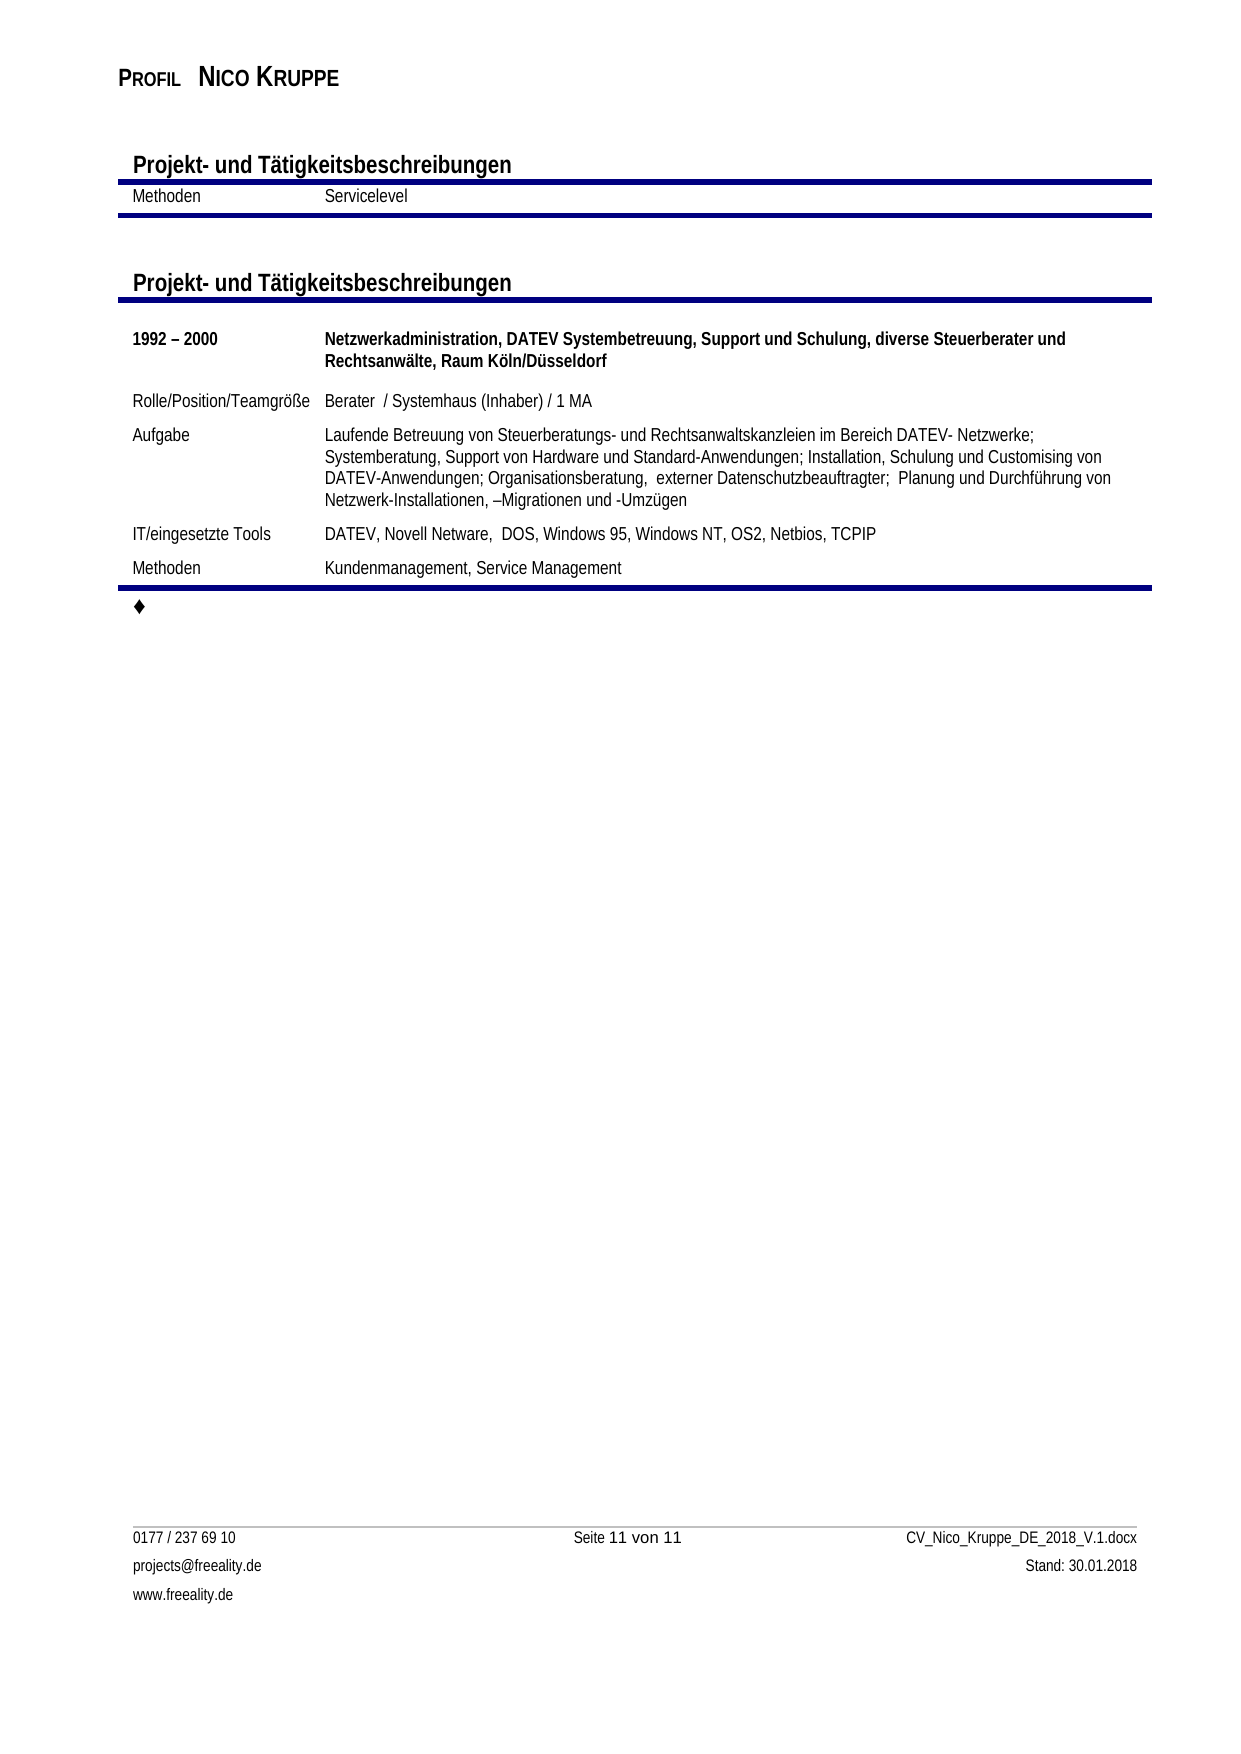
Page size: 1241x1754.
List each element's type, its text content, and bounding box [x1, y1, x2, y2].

table_cell Aufgabe [118, 418, 310, 517]
text ♦ [133, 591, 1152, 620]
table_header Projekt- und Tätigkeitsbeschreibungen [118, 100, 1152, 179]
table_cell Laufende Betreuung von Steuerberatungs- und Rechtsanwaltskanzleien im Bereich DATEV- Netzwerke; Systemberatung, Support von Hardware und Standard-Anwendungen; Installation, Schulung und Customising von DATEV-Anwendungen; Organisationsberatung, externer Datenschutzbeauftragter; Planung und Durchführung von Netzwerk-Installationen, –Migrationen und -Umzügen [310, 418, 1152, 517]
table_cell Servicelevel [310, 185, 1152, 213]
table_cell Berater / Systemhaus (Inhaber) / 1 MA [310, 384, 1152, 418]
table_cell Projekt- und Tätigkeitsbeschreibungen [118, 218, 1152, 297]
table_cell Kundenmanagement, Service Management [310, 551, 1152, 585]
table_cell IT/eingesetzte Tools [118, 517, 310, 551]
table_cell Netzwerkadministration, DATEV Systembetreuung, Support und Schulung, diverse Steuerberater und Rechtsanwälte, Raum Köln/Düsseldorf [310, 303, 1152, 384]
table_cell 1992 – 2000 [118, 303, 310, 384]
table_cell DATEV, Novell Netware, DOS, Windows 95, Windows NT, OS2, Netbios, TCPIP [310, 517, 1152, 551]
table_cell Methoden [118, 551, 310, 585]
table_cell Rolle/Position/Teamgröße [118, 384, 310, 418]
table_cell Methoden [118, 185, 310, 213]
